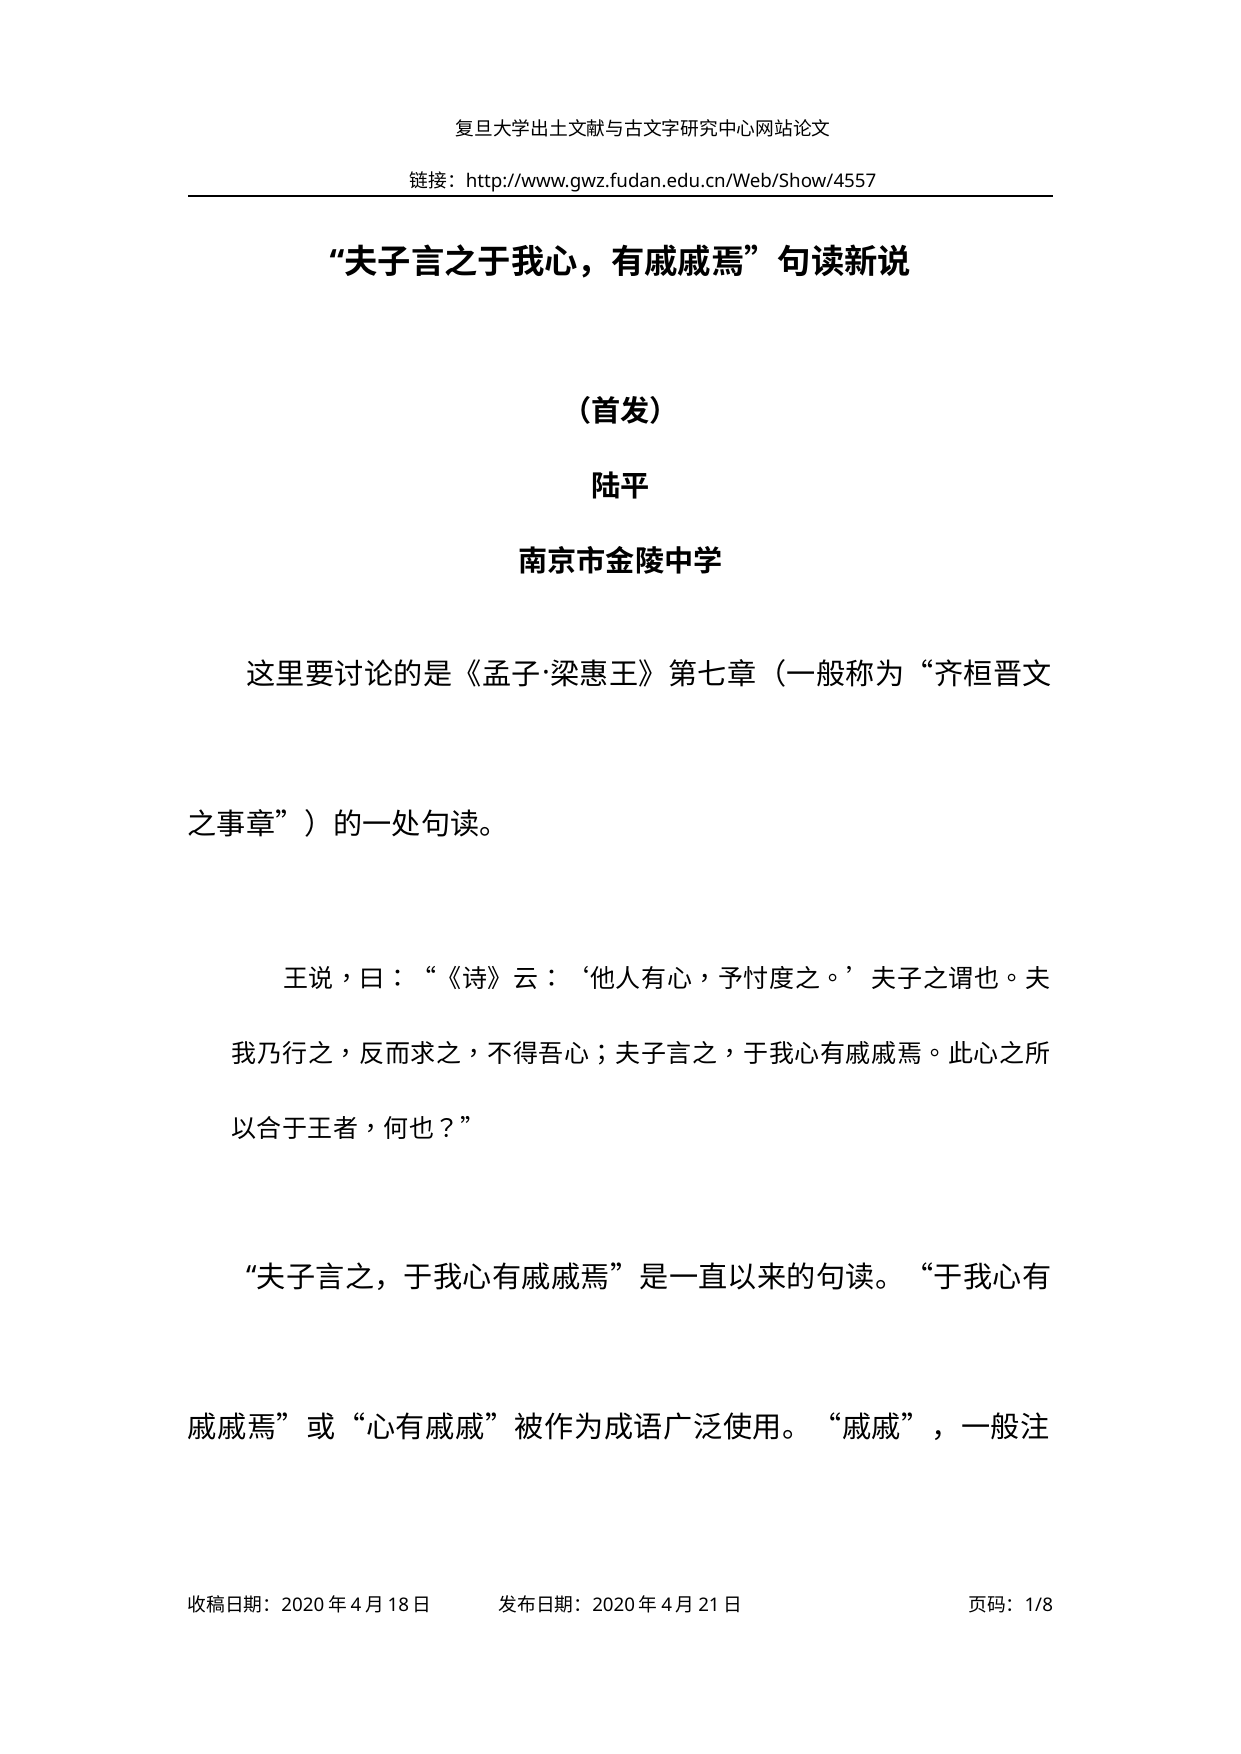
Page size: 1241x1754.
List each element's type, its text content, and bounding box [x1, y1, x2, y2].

text “夫子言之于我心，有戚戚焉”句读新说 [187, 222, 1053, 297]
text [187, 1238, 1053, 1463]
text 这里要讨论的是《孟子·梁惠王》第七章（一般称为“齐桓晋文之事章”）的一处句读。 [187, 634, 1053, 859]
text 陆平 [187, 447, 1053, 522]
text 南京市金陵中学 [187, 522, 1053, 597]
text （首发） [187, 372, 1053, 447]
text 王说，曰：“《诗》云：‘他人有心，予忖度之。’夫子之谓也。夫我乃行之，反而求之，不得吾心；夫子言之，于我心有戚戚焉。此心之所以合于王者，何也？” [231, 958, 1053, 1145]
